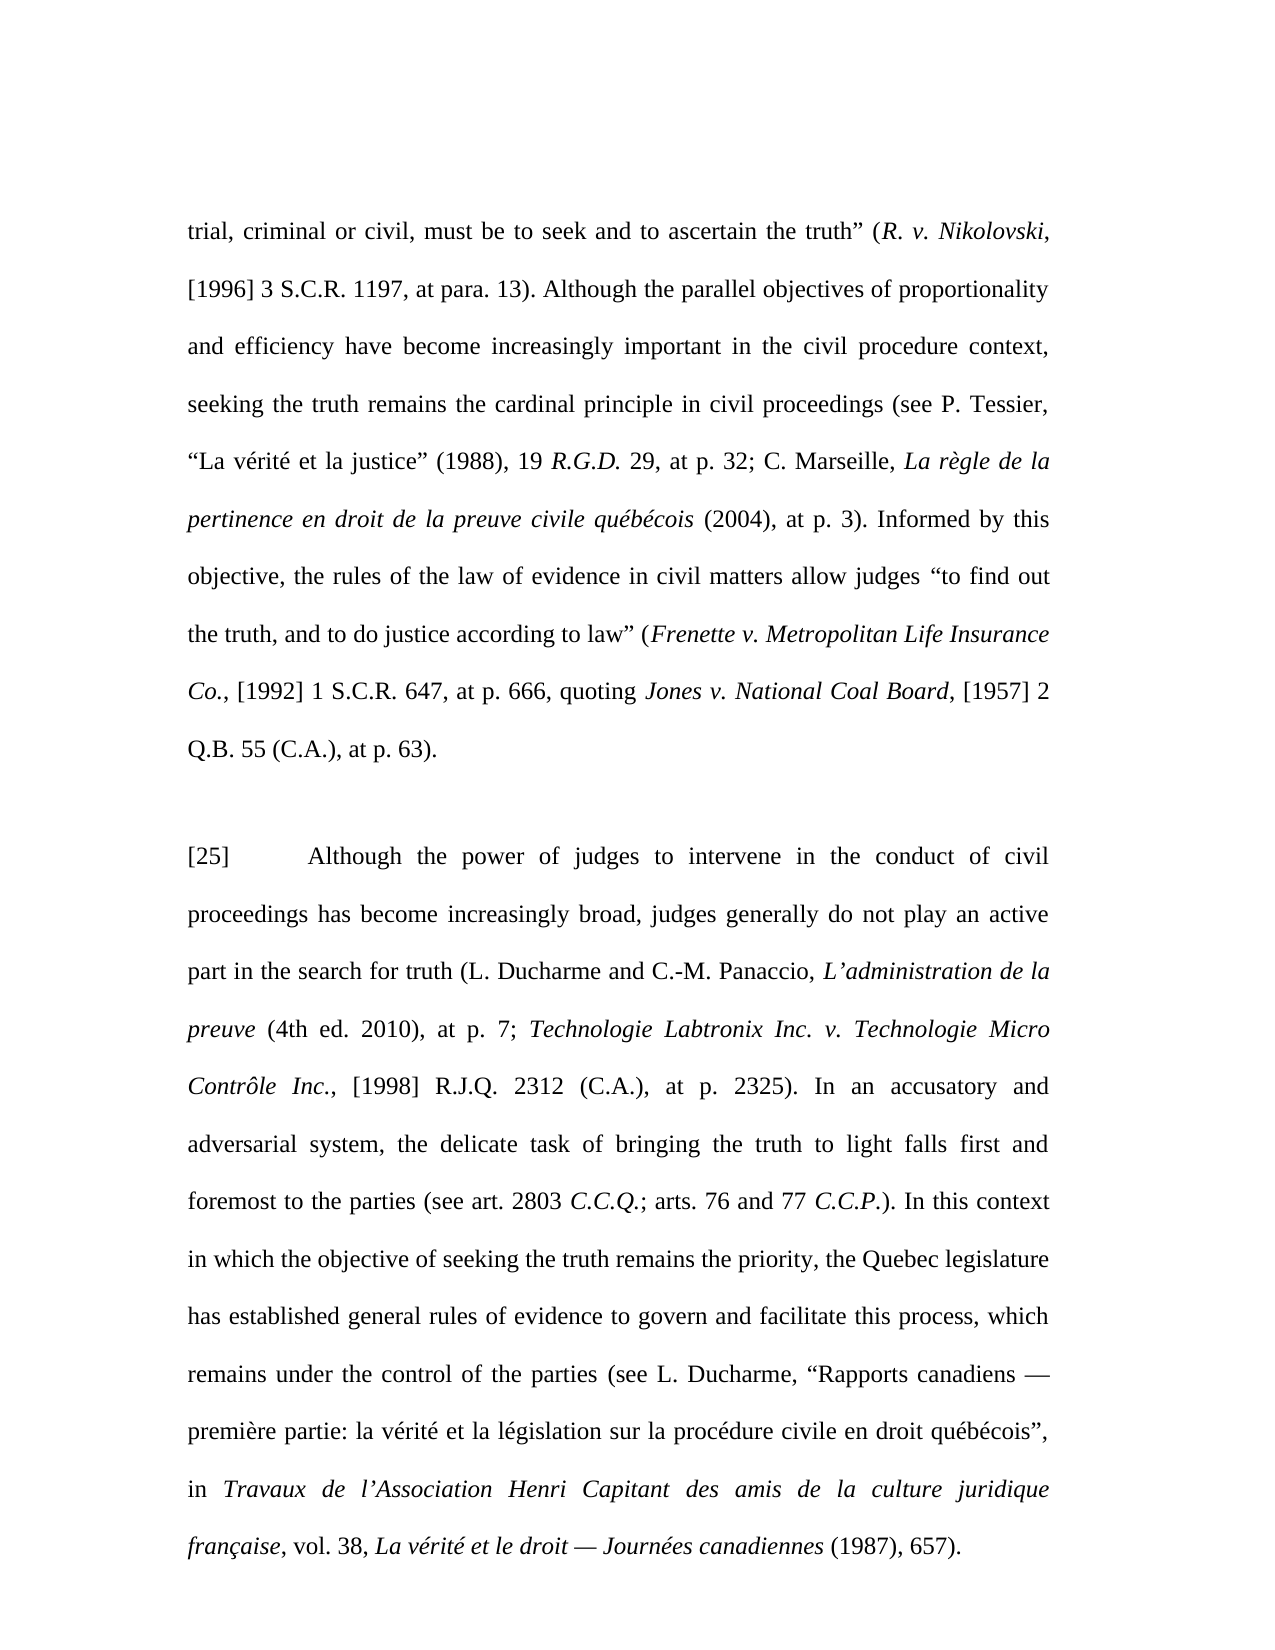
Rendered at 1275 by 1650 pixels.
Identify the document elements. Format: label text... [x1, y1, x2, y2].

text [187, 216, 1050, 763]
text Although the power of judges to intervene in the conduct of civil proceedings has become increasingly broad, judges generally do not play an active part in the search for truth (L. Ducharme and C.-M. Panaccio, L’administration de la preuve (4th ed. 2010), at p. 7; Technologie Labtronix Inc. v. Technologie Micro Contrôle Inc., [1998] R.J.Q. 2312 (C.A.), at p. 2325). In an accusatory and adversarial system, the delicate task of bringing the truth to light falls first and foremost to the parties (see art. 2803 C.C.Q.; arts. 76 and 77 C.C.P.). In this context in which the objective of seeking the truth remains the priority, the Quebec legislature has established general rules of evidence to govern and facilitate this process, which remains under the control of the parties (see L. Ducharme, “Rapports canadiens — première partie: la vérité et la législation sur la procédure civile en droit québécois”, in Travaux de l’Association Henri Capitant des amis de la culture juridique française, vol. 38, La vérité et le droit — Journées canadiennes (1987), 657). [187, 841, 1050, 1560]
